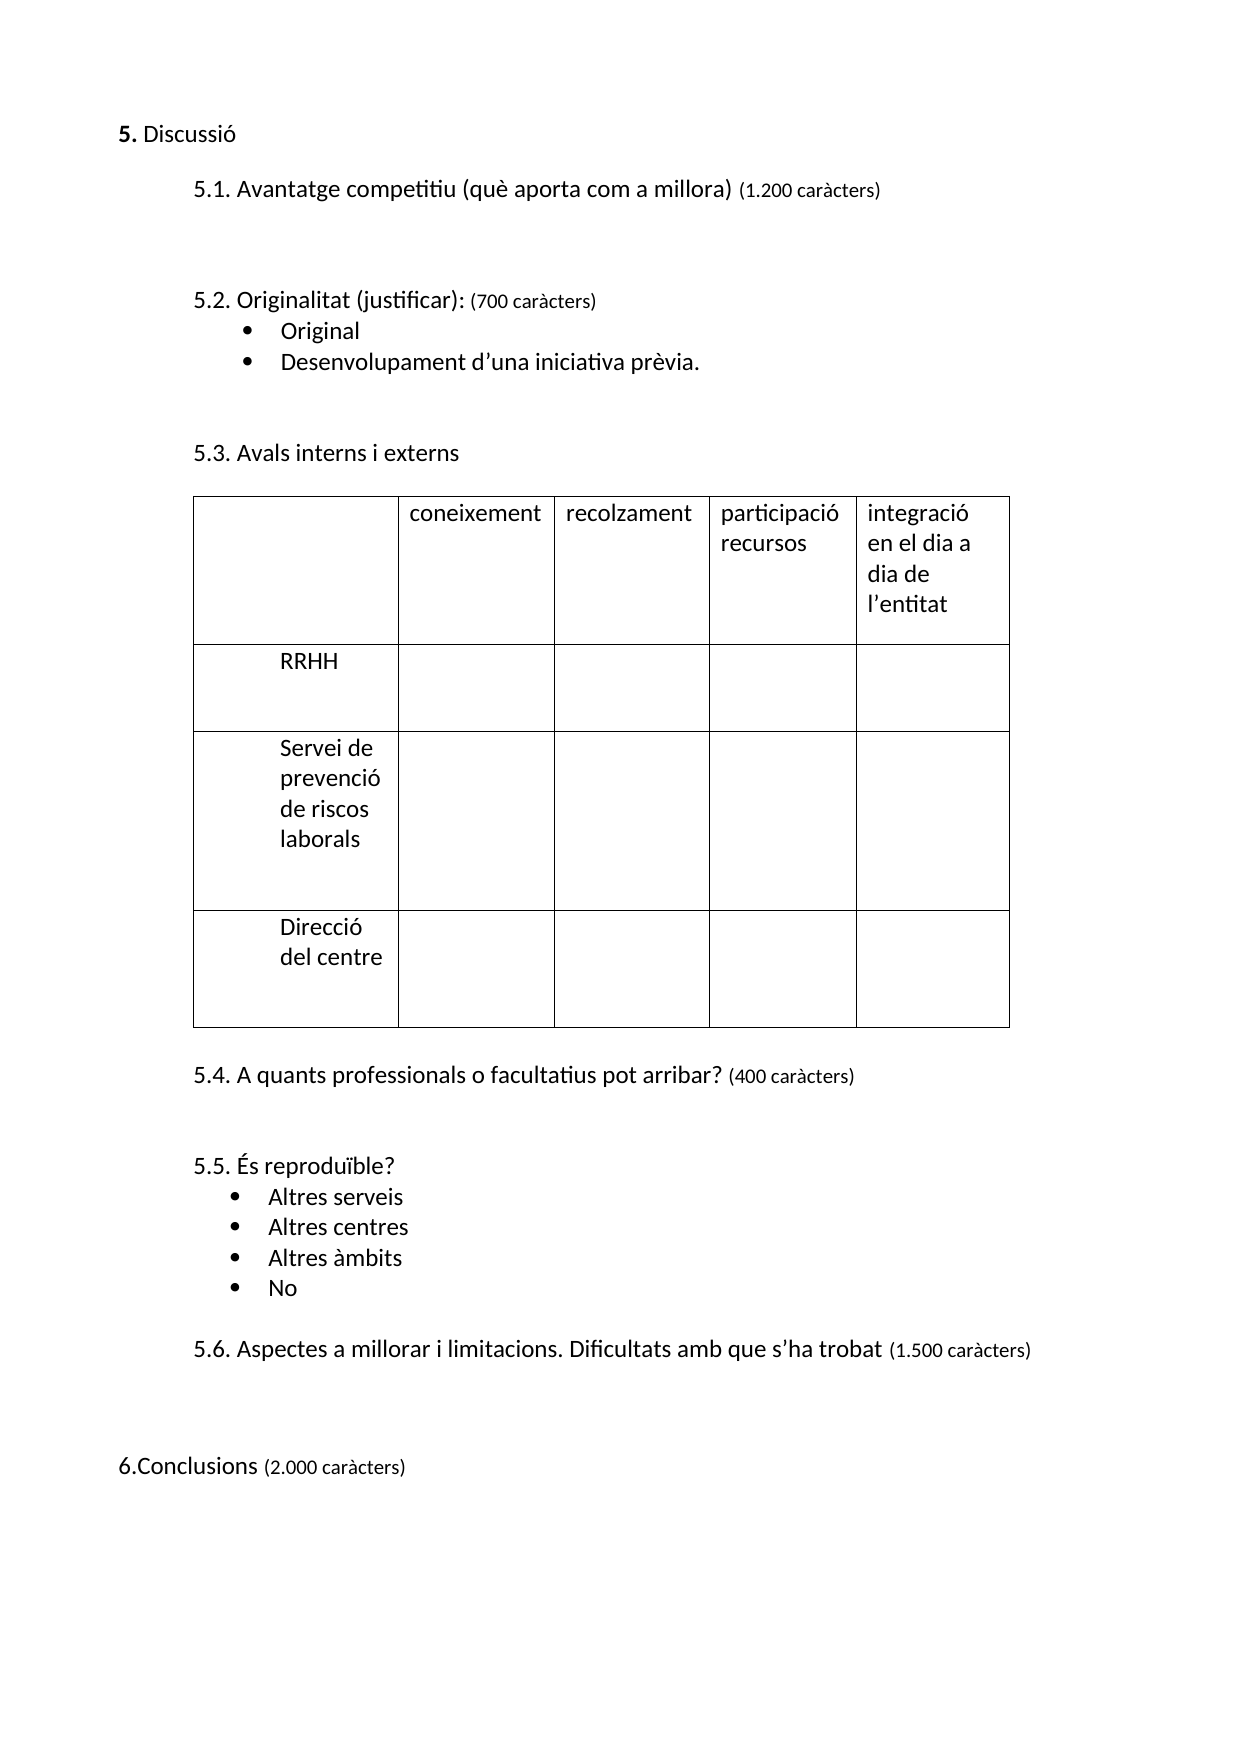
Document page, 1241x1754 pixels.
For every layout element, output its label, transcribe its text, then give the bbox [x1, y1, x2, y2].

table_cell [710, 732, 856, 910]
list Altres àmbits [231, 1242, 1122, 1272]
list 5.4. A quants professionals o facultatius pot arribar? (400 caràcters) [193, 1059, 1122, 1089]
table_cell [555, 732, 709, 910]
table_header recolzament [555, 497, 709, 644]
table_cell [399, 911, 554, 1027]
table_cell [399, 732, 554, 910]
text 5.1. Avantatge competitiu (què aporta com a millora) (1.200 caràcters) [118, 174, 1122, 204]
list 5.3. Avals interns i externs [193, 437, 1122, 468]
list 5.6. Aspectes a millorar i limitacions. Dificultats amb que s’ha trobat (1.500 caràcters) [193, 1333, 1122, 1364]
list 5.5. És reproduïble? [193, 1150, 1122, 1181]
list 6.Conclusions (2.000 caràcters) [118, 1451, 1122, 1481]
table_cell [857, 911, 1009, 1027]
list Desenvolupament d’una iniciativa prèvia. [243, 346, 1122, 376]
table_cell Servei de prevenció de riscos laborals [194, 732, 398, 910]
list 5. Discussió [118, 118, 1122, 149]
table_header participació recursos [710, 497, 856, 644]
table_header coneixement [399, 497, 554, 644]
table_header [194, 497, 398, 644]
list Altres serveis [231, 1181, 1122, 1211]
table_cell [555, 911, 709, 1027]
table_cell RRHH [194, 645, 398, 731]
table_cell [857, 645, 1009, 731]
list Altres centres [231, 1211, 1122, 1242]
list No [231, 1272, 1122, 1303]
list Original [243, 315, 1122, 346]
table_cell [710, 645, 856, 731]
table_cell [555, 645, 709, 731]
table_cell [399, 645, 554, 731]
list 5.2. Originalitat (justificar): (700 caràcters) [193, 285, 1122, 315]
table_cell Direcció del centre [194, 911, 398, 1027]
table_cell [857, 732, 1009, 910]
table_header integració en el dia a dia de l’entitat [857, 497, 1009, 644]
table_cell [710, 911, 856, 1027]
